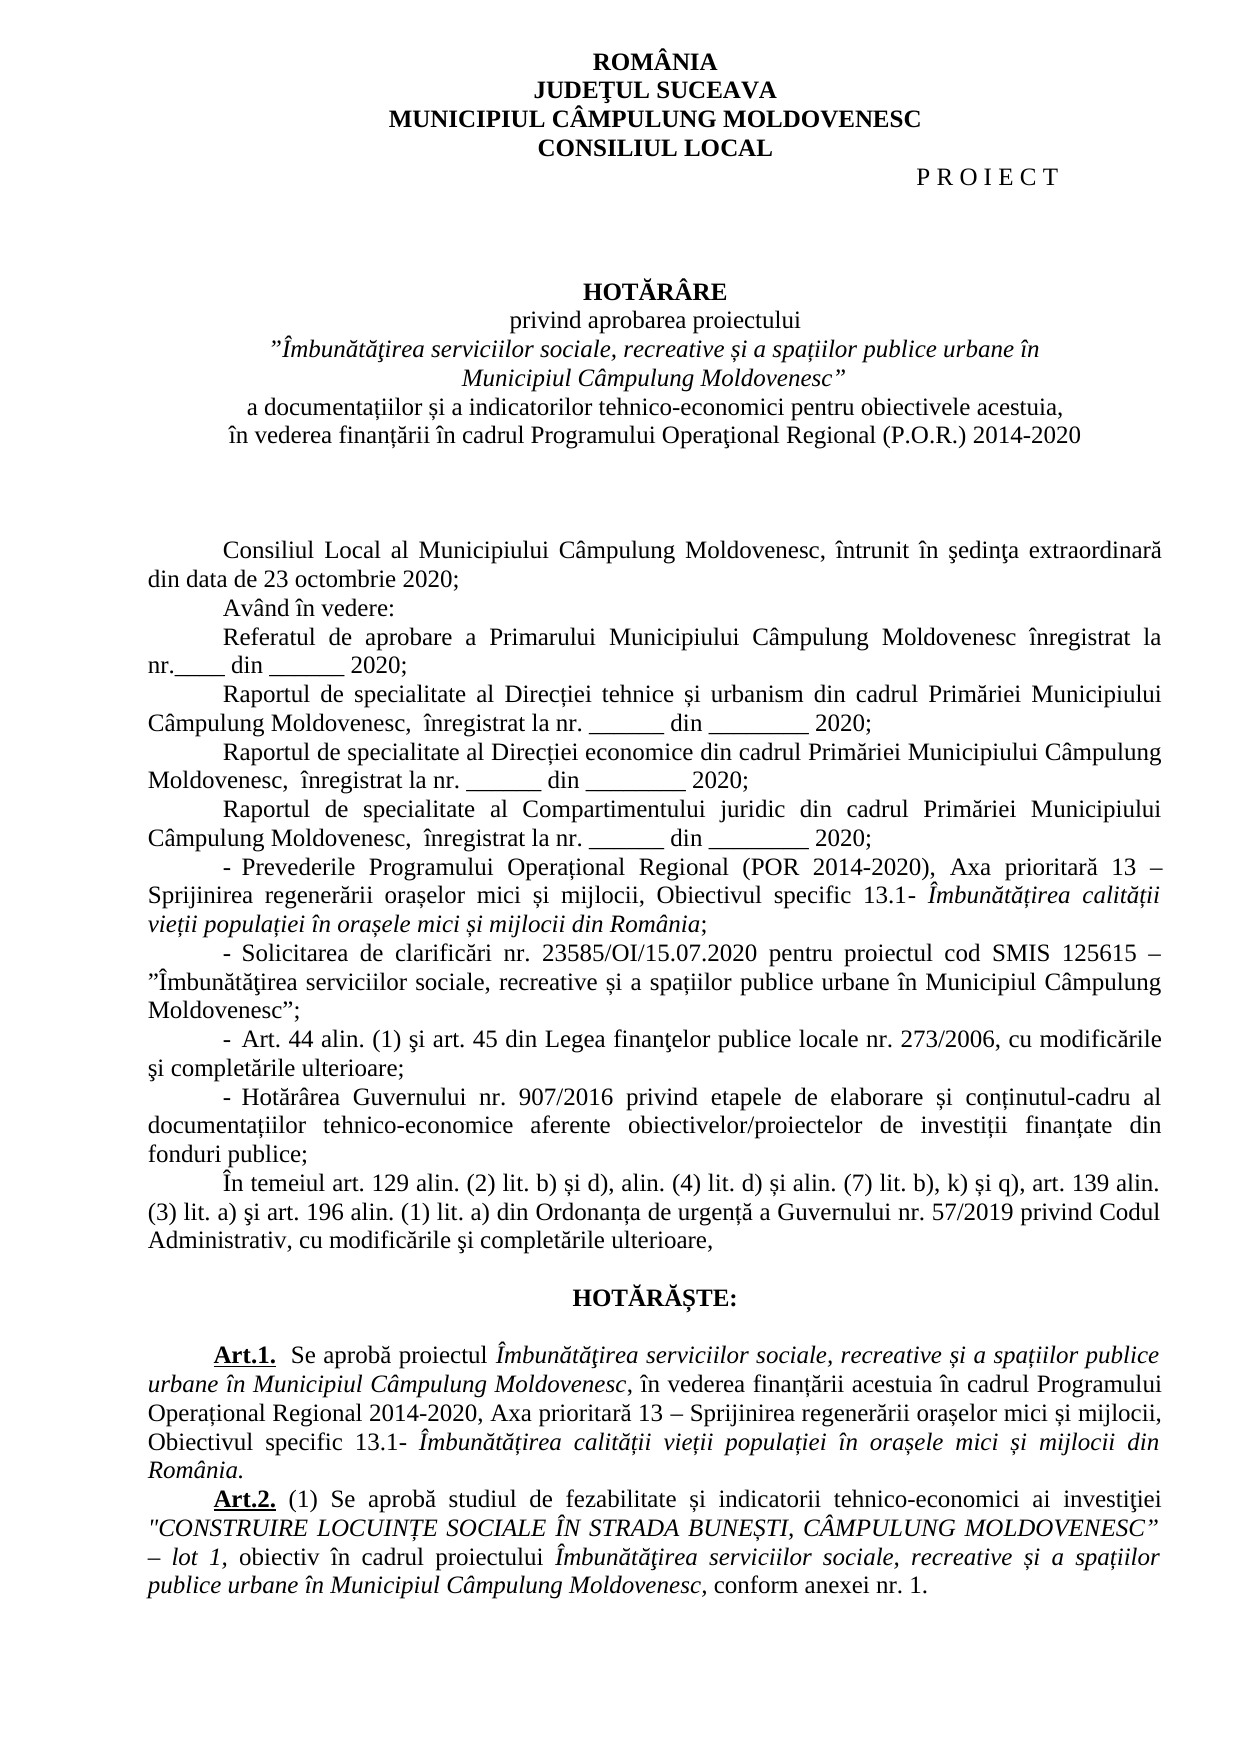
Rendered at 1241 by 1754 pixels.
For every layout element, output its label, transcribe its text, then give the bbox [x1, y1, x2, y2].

text P R O I E C T [811, 162, 1162, 191]
text Raportul de specialitate al Compartimentului juridic din cadrul Primăriei Municipiului Câmpulung Moldovenesc, înregistrat la nr. ______ din ________ 2020; [148, 794, 1162, 852]
text privind aprobarea proiectului [148, 306, 1162, 334]
text În temeiul art. 129 alin. (2) lit. b) și d), alin. (4) lit. d) și alin. (7) lit. b), k) și q), art. 139 alin. (3) lit. a) şi art. 196 alin. (1) lit. a) din Ordonanța de urgență a Guvernului nr. 57/2019 privind Codul Administrativ, cu modificările şi completările ulterioare, [148, 1168, 1162, 1254]
text MUNICIPIUL CÂMPULUNG MOLDOVENESC [148, 104, 1162, 133]
text Art.1. Se aprobă proiectul Îmbunătăţirea serviciilor sociale, recreative și a spațiilor publice urbane în Municipiul Câmpulung Moldovenesc, în vederea finanțării acestuia în cadrul Programului Operațional Regional 2014-2020, Axa prioritară 13 – Sprijinirea regenerării orașelor mici și mijlocii, Obiectivul specific 13.1- Îmbunătățirea calității vieții populației în orașele mici și mijlocii din România. [148, 1341, 1162, 1484]
text Referatul de aprobare a Primarului Municipiului Câmpulung Moldovenesc înregistrat la nr.____ din ______ 2020; [148, 622, 1162, 679]
text ”Îmbunătăţirea serviciilor sociale, recreative și a spațiilor publice urbane în [148, 334, 1162, 363]
text Raportul de specialitate al Direcției economice din cadrul Primăriei Municipiului Câmpulung Moldovenesc, înregistrat la nr. ______ din ________ 2020; [148, 737, 1162, 794]
list Prevederile Programului Operațional Regional (POR 2014-2020), Axa prioritară 13 – Sprijinirea regenerării orașelor mici și mijlocii, Obiectivul specific 13.1- Îmbunătățirea calității vieții populației în orașele mici și mijlocii din România; [148, 852, 1162, 938]
text ROMÂNIA [148, 47, 1162, 76]
text în vederea finanțării în cadrul Programului Operaţional Regional (P.O.R.) 2014-2020 [148, 421, 1162, 449]
list Solicitarea de clarificări nr. 23585/OI/15.07.2020 pentru proiectul cod SMIS 125615 – ”Îmbunătăţirea serviciilor sociale, recreative și a spațiilor publice urbane în Municipiul Câmpulung Moldovenesc”; [148, 938, 1162, 1024]
text Consiliul Local al Municipiului Câmpulung Moldovenesc, întrunit în şedinţa extraordinară din data de 23 octombrie 2020; [148, 536, 1162, 593]
text a documentațiilor și a indicatorilor tehnico-economici pentru obiectivele acestuia, [148, 392, 1162, 421]
text Municipiul Câmpulung Moldovenesc” [148, 363, 1162, 392]
text Art.2. (1) Se aprobă studiul de fezabilitate și indicatorii tehnico-economici ai investiţiei "CONSTRUIRE LOCUINȚE SOCIALE ÎN STRADA BUNEȘTI, CÂMPULUNG MOLDOVENESC” – lot 1, obiectiv în cadrul proiectului Îmbunătăţirea serviciilor sociale, recreative și a spațiilor publice urbane în Municipiul Câmpulung Moldovenesc, conform anexei nr. 1. [148, 1484, 1162, 1599]
text Raportul de specialitate al Direcției tehnice și urbanism din cadrul Primăriei Municipiului Câmpulung Moldovenesc, înregistrat la nr. ______ din ________ 2020; [148, 679, 1162, 737]
list Hotărârea Guvernului nr. 907/2016 privind etapele de elaborare și conținutul-cadru al documentațiilor tehnico-economice aferente obiectivelor/proiectelor de investiții finanțate din fonduri publice; [148, 1082, 1162, 1168]
text JUDEŢUL SUCEAVA [148, 76, 1162, 104]
text HOTĂRÂRE [148, 277, 1162, 306]
list Art. 44 alin. (1) şi art. 45 din Legea finanţelor publice locale nr. 273/2006, cu modificările şi completările ulterioare; [148, 1024, 1162, 1082]
text Având în vedere: [148, 593, 1162, 622]
text HOTĂRĂȘTE: [148, 1283, 1162, 1312]
text CONSILIUL LOCAL [148, 133, 1162, 162]
